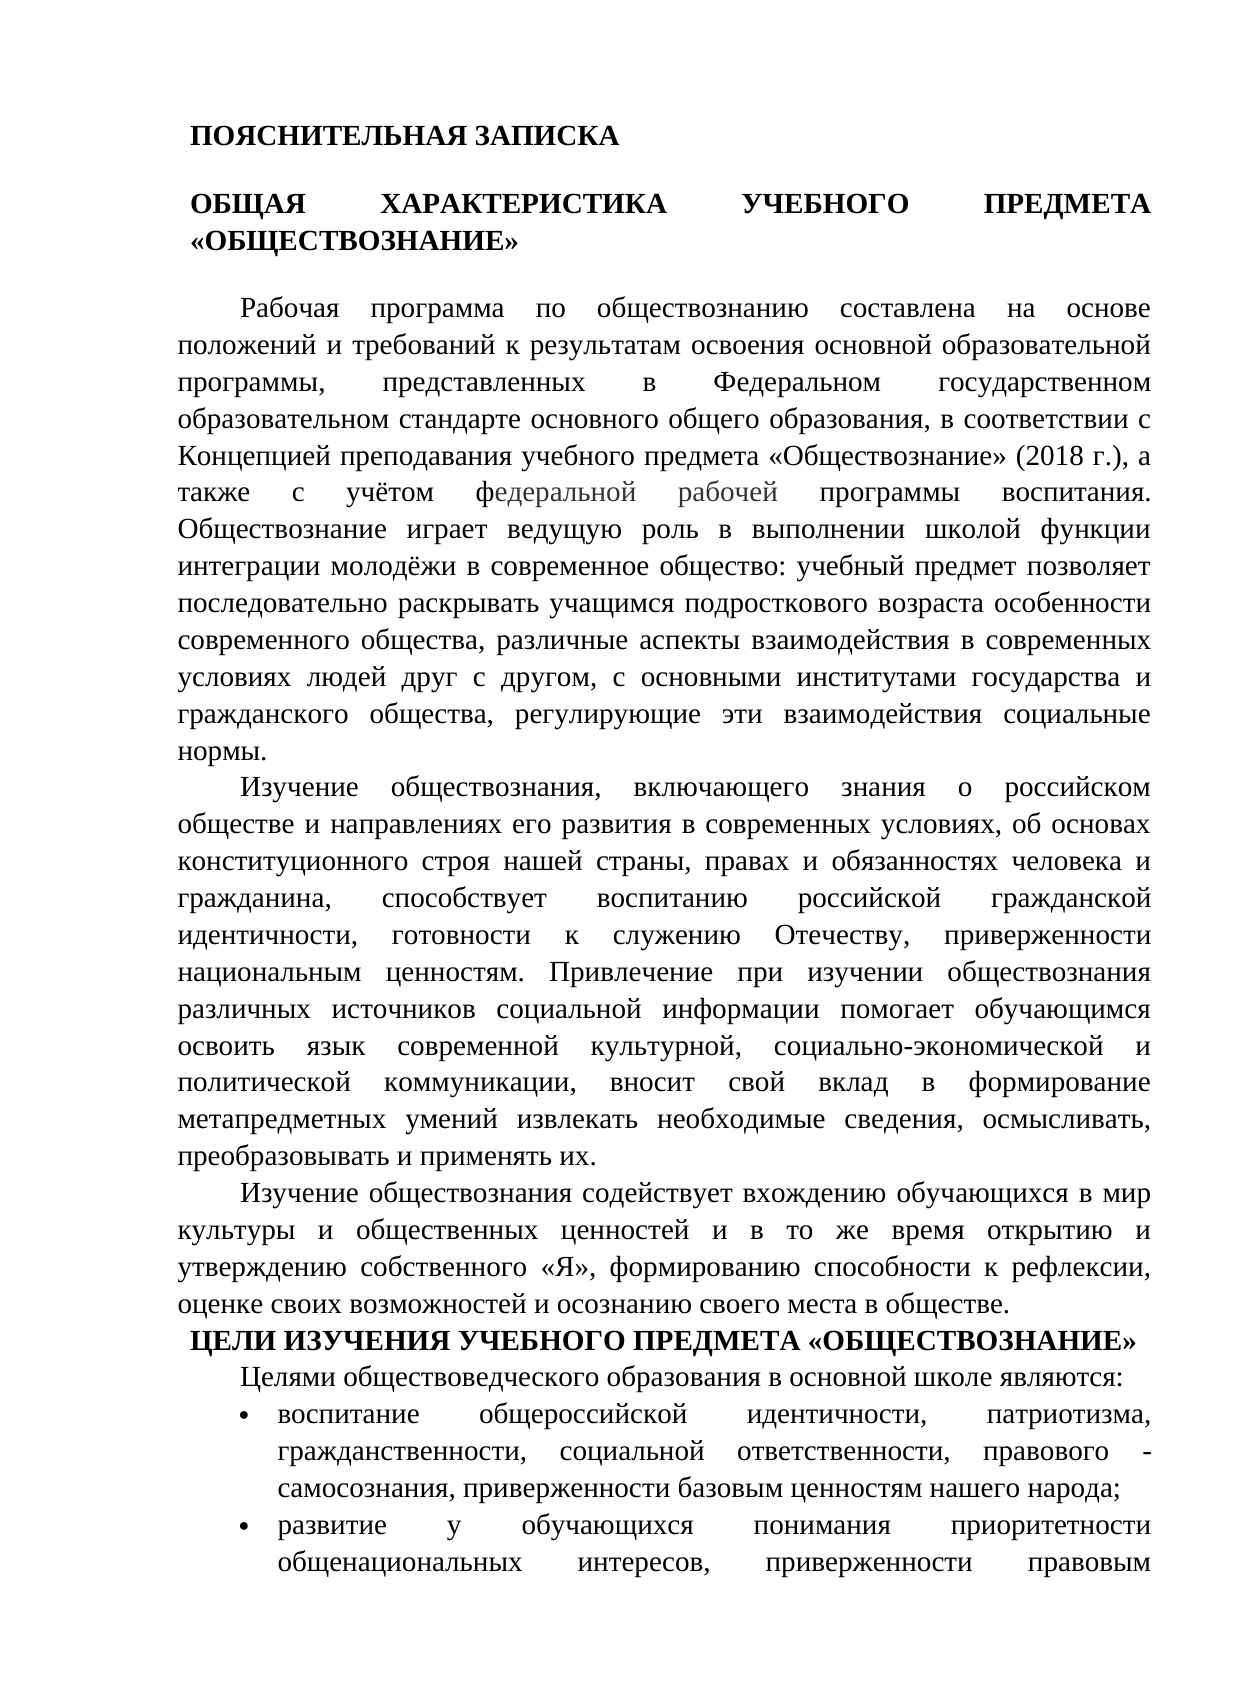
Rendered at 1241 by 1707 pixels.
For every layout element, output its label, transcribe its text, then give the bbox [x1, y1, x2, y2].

text Целями обществоведческого образования в основной школе являются: [177, 1359, 1152, 1393]
list воспитание общероссийской идентичности, патриотизма, гражданственности, социальной ответственности, правового ­самосознания, приверженности базовым ценностям нашего народа; [240, 1396, 1152, 1504]
text Рабочая программа по обществознанию составлена на основе положений и требований к результатам освоения основной образовательной программы, представленных в Федеральном государственном образовательном стандарте основного общего образования, в соответствии с Концепцией преподавания учебного предмета «Обществознание» (2018 г.), а также с учётом федеральной рабочей программы воспитания. Обществознание играет ведущую роль в выполнении школой функции интеграции молодёжи в современное общество: учебный предмет позволяет последовательно раскрывать учащимся подросткового возраста особенности современного общества, различные аспекты взаимодействия в современных условиях людей друг с другом, с основными институтами государства и гражданского общества, регулирующие эти взаимодействия социальные нормы. [177, 290, 1152, 766]
text ОБЩАЯ ХАРАКТЕРИСТИКА УЧЕБНОГО ПРЕДМЕТА «ОБЩЕСТВОЗНАНИЕ» [190, 186, 1152, 256]
text ЦЕЛИ ИЗУЧЕНИЯ УЧЕБНОГО ПРЕДМЕТА «ОБЩЕСТВОЗНАНИЕ» [190, 1323, 1152, 1356]
text Изучение обществознания содействует вхождению обучающихся в мир культуры и общественных ценностей и в то же время открытию и утверждению собственного «Я», формированию способности к рефлексии, оценке своих возможностей и осознанию своего места в обществе. [177, 1175, 1152, 1319]
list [240, 1507, 1152, 1577]
text Изучение обществознания, включающего знания о российском обществе и направлениях его развития в современных условиях, об основах конституционного строя нашей страны, правах и обязанностях человека и гражданина, способствует воспитанию российской гражданской идентичности, готовности к служению Отечеству, приверженности национальным ценностям. Привлечение при изучении обществознания различных источников социальной информации помогает обучающимся освоить язык современной культурной, социально-экономической и политической коммуникации, вносит свой вклад в формирование метапредметных умений извлекать необходимые сведения, осмысливать, преобразовывать и применять их. [177, 769, 1152, 1172]
text ПОЯСНИТЕЛЬНАЯ ЗАПИСКА [190, 118, 1152, 152]
